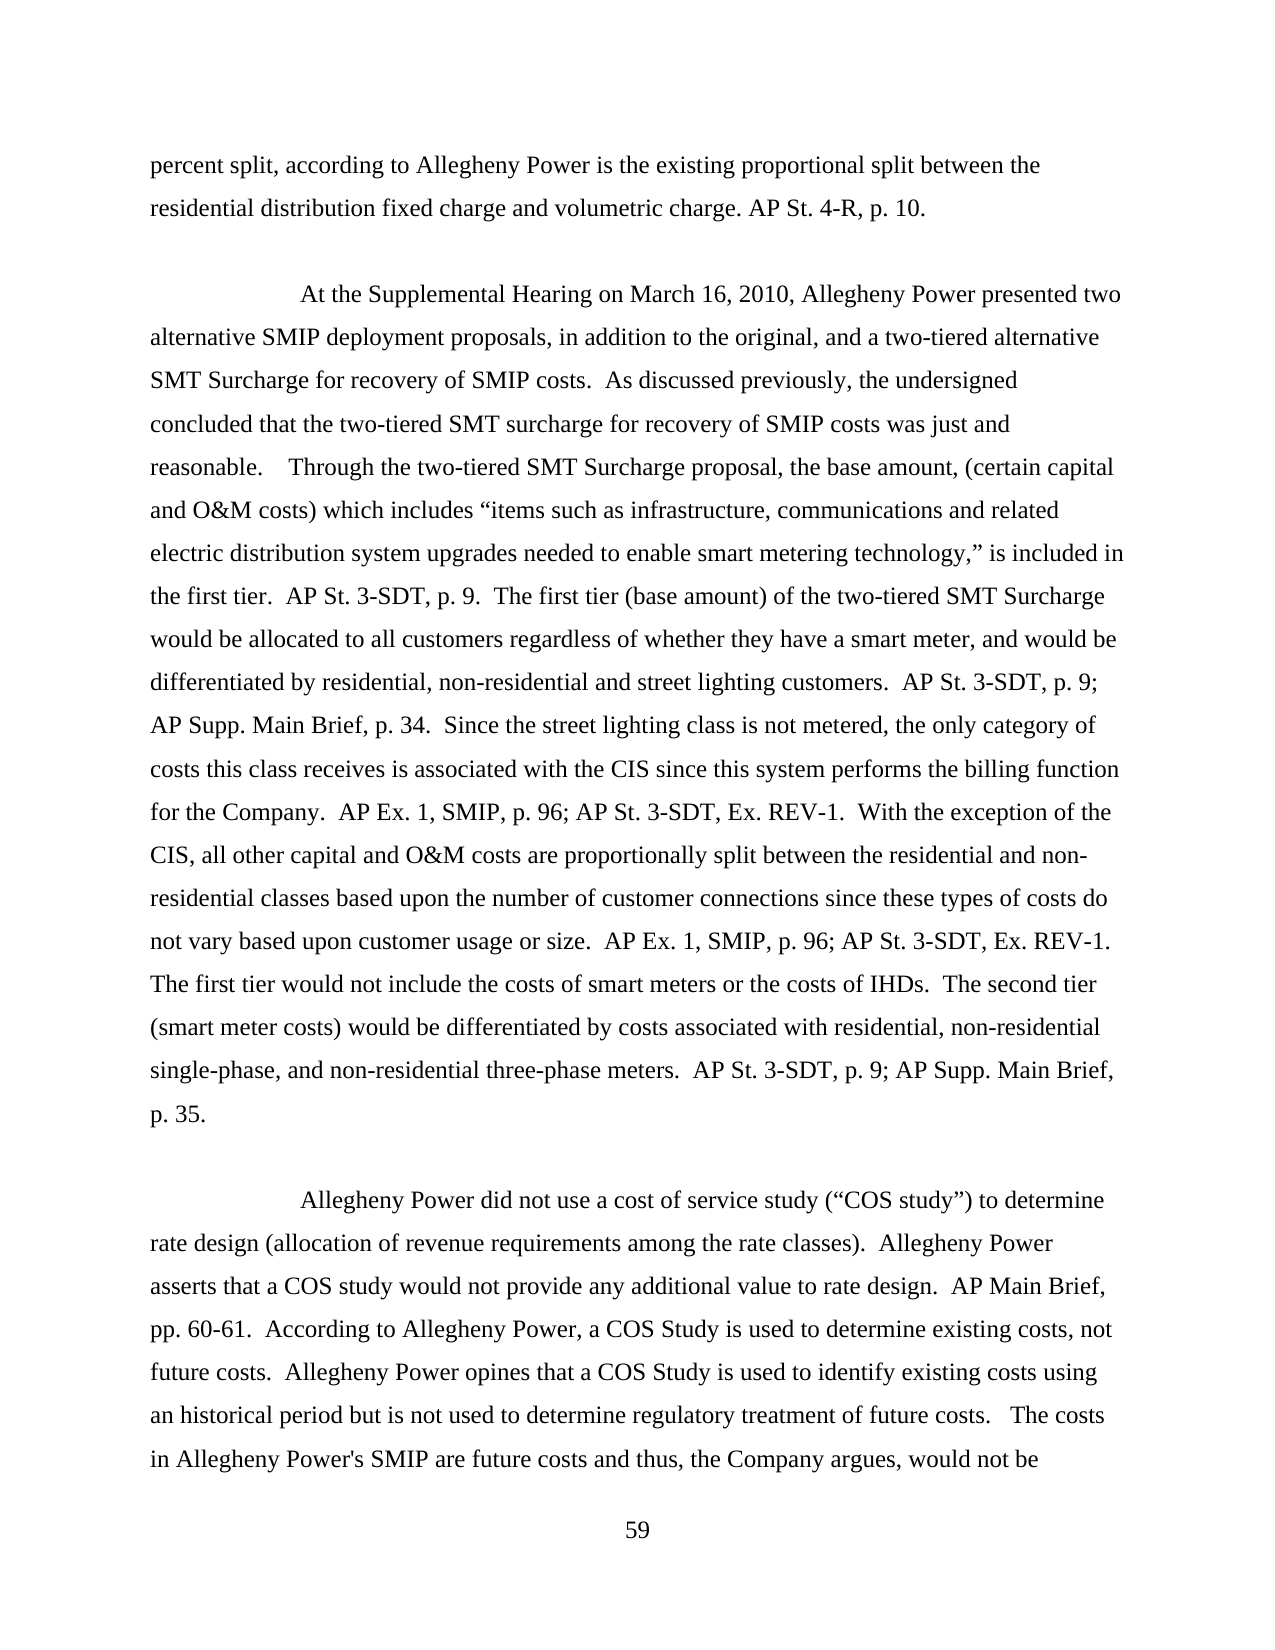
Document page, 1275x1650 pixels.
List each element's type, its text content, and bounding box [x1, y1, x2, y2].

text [150, 150, 1125, 222]
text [150, 1185, 1125, 1472]
text At the Supplemental Hearing on March 16, 2010, Allegheny Power presented two alternative SMIP deployment proposals, in addition to the original, and a two-tiered alternative SMT Surcharge for recovery of SMIP costs. As discussed previously, the undersigned concluded that the two-tiered SMT surcharge for recovery of SMIP costs was just and reasonable. Through the two-tiered SMT Surcharge proposal, the base amount, (certain capital and O&M costs) which includes “items such as infrastructure, communications and related electric distribution system upgrades needed to enable smart metering technology,” is included in the first tier. 3-SDT, p. 9. The first tier (base amount) of the two-tiered SMT Surcharge would be allocated to all customers regardless of whether they have a smart meter, and would be differentiated by residential, non-residential and street lighting customers. 3-SDT, p. 9; AP Supp. Main Brief, p. 34. Since the street lighting class is not metered, the only category of costs this class receives is associated with the CIS since this system performs the billing function for the Company. AP Ex. 1, SMIP, p. 96; 3-SDT, Ex. REV-1. With the exception of the CIS, all other capital and O&M costs are proportionally split between the residential and non-residential classes based upon the number of customer connections since these types of costs do not vary based upon customer usage or size. AP Ex. 1, SMIP, p. 96; 3-SDT, Ex. REV-1. The first tier would not include the costs of smart meters or the costs of IHDs. The second tier (smart meter costs) would be differentiated by costs associated with residential, non-residential single-phase, and non-residential three-phase meters. 3-SDT, p. 9; AP Supp. Main Brief, p. 35. [150, 279, 1125, 1127]
